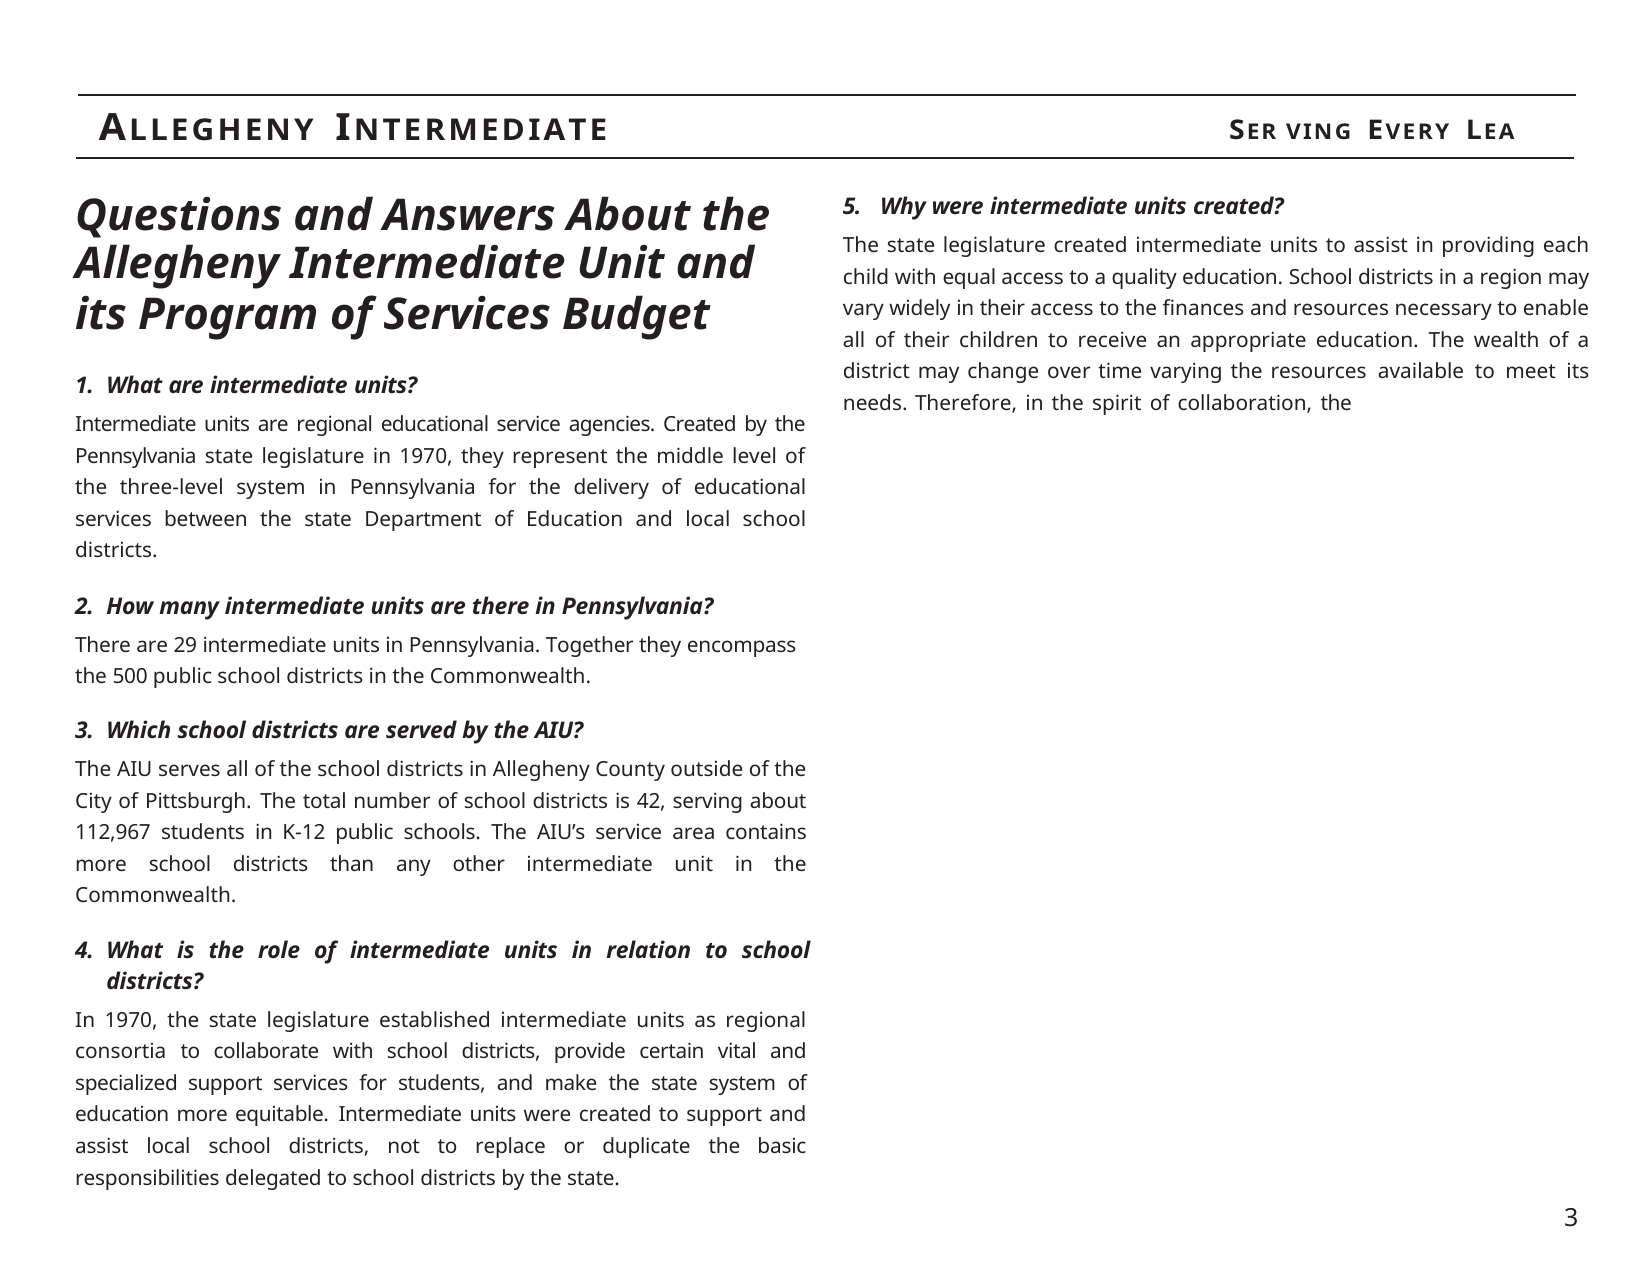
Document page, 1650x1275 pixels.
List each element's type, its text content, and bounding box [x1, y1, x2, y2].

subtitle Which school districts are served by the AIU? [75, 714, 811, 746]
subtitle How many intermediate units are there in Pennsylvania? [75, 590, 811, 621]
subtitle Why were intermediate units created? [843, 190, 1594, 222]
subtitle What are intermediate units? [75, 369, 811, 401]
text There are 29 intermediate units in Pennsylvania. Together they encompass the 500 public school districts in the Commonwealth. [75, 630, 811, 690]
text The state legislature created intermediate units to assist in providing each child with equal access to a quality education. School districts in a region may vary widely in their access to the finances and resources necessary to enable all of their children to receive an appropriate education. The wealth of a district may change over time varying the resources available to meet its needs. Therefore, in the spirit of collaboration, the [843, 230, 1589, 417]
subtitle Questions and Answers About the Allegheny Intermediate Unit and its Program of Services Budget [75, 190, 811, 342]
subtitle What is the role of intermediate units in relation to school districts? [75, 934, 811, 996]
text The AIU serves all of the school districts in Allegheny County outside of the City of Pittsburgh. The total number of school districts is 42, serving about 112,967 students in K-12 public schools. The AIU’s service area contains more school districts than any other intermediate unit in the Commonwealth. [75, 754, 807, 909]
text In 1970, the state legislature established intermediate units as regional consortia to collaborate with school districts, provide certain vital and specialized support services for students, and make the state system of education more equitable. Intermediate units were created to support and assist local school districts, not to replace or duplicate the basic responsibilities delegated to school districts by the state. [75, 1005, 807, 1191]
text Intermediate units are regional educational service agencies. Created by the Pennsylvania state legislature in 1970, they represent the middle level of the three-level system in Pennsylvania for the delivery of educational services between the state Department of Education and local school districts. [75, 409, 806, 564]
